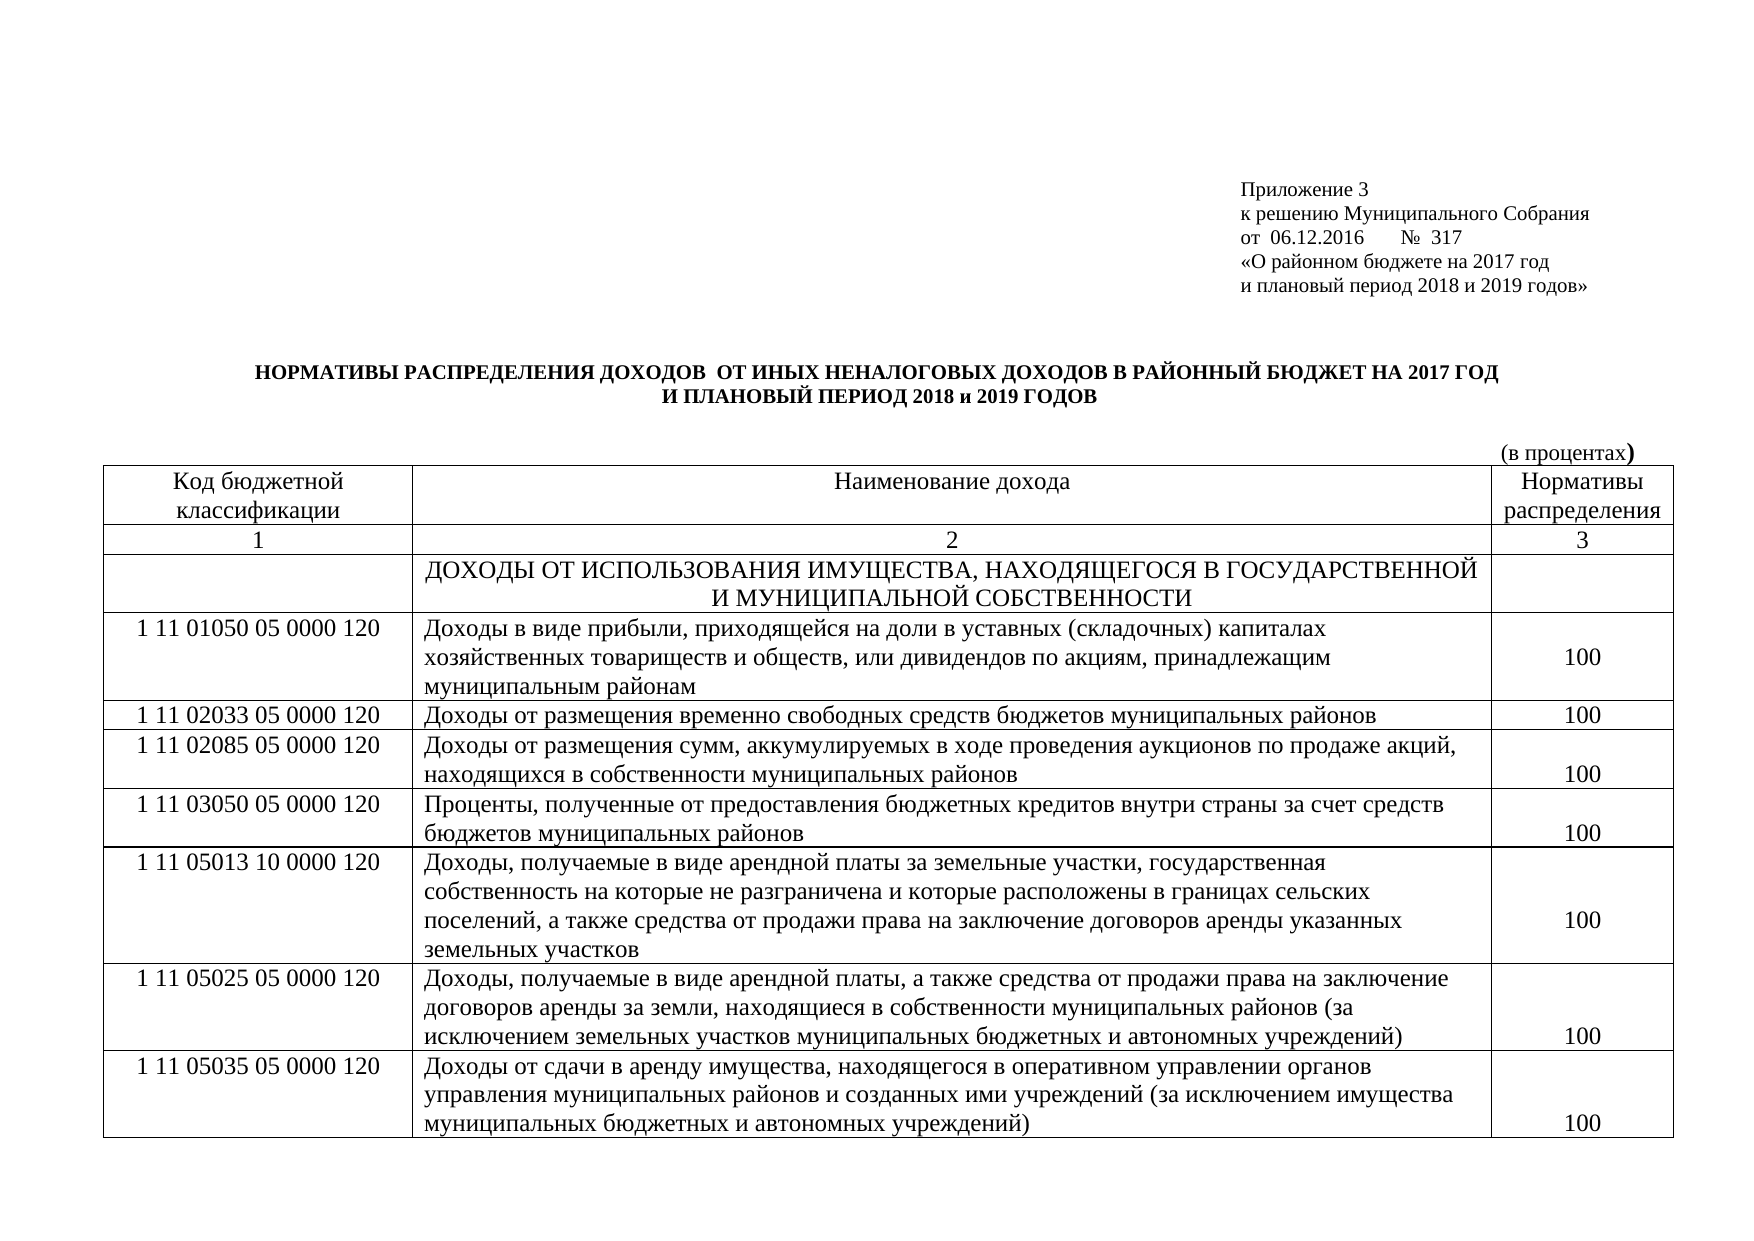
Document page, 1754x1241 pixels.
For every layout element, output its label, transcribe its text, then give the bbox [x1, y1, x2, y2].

table_cell Доходы от размещения сумм, аккумулируемых в ходе проведения аукционов по продаже акций, находящихся в собственности муниципальных районов [413, 730, 1491, 788]
table_cell Доходы в виде прибыли, приходящейся на доли в уставных (складочных) капиталах хозяйственных товариществ и обществ, или дивидендов по акциям, принадлежащим муниципальным районам [413, 613, 1491, 699]
title И ПЛАНОВЫЙ ПЕРИОД 2018 и 2019 ГОДОВ [118, 384, 1636, 408]
text от 06.12.2016 № 317 [1240, 225, 1636, 249]
table_cell Проценты, полученные от предоставления бюджетных кредитов внутри страны за счет средств бюджетов муниципальных районов [413, 789, 1491, 846]
table_header Код бюджетной классификации [104, 466, 412, 524]
table_cell Доходы от сдачи в аренду имущества, находящегося в оперативном управлении органов управления муниципальных районов и созданных ими учреждений (за исключением имущества муниципальных бюджетных и автономных учреждений) [413, 1051, 1491, 1137]
table_cell 100 [1492, 1051, 1673, 1137]
text Приложение 3 [1240, 177, 1636, 201]
table_cell 1 11 05025 05 0000 120 [104, 964, 412, 1050]
table_cell Доходы, получаемые в виде арендной платы за земельные участки, государственная собственность на которые не разграничена и которые расположены в границах сельских поселений, а также средства от продажи права на заключение договоров аренды указанных земельных участков [413, 848, 1491, 962]
table_cell 3 [1492, 525, 1673, 554]
table_cell 1 11 05035 05 0000 120 [104, 1051, 412, 1137]
table_cell [104, 555, 412, 612]
table_cell 100 [1492, 848, 1673, 962]
table_cell 1 [104, 525, 412, 554]
table_cell 2 [413, 525, 1491, 554]
table_cell 100 [1492, 964, 1673, 1050]
table_header Наименование дохода [413, 466, 1491, 524]
table_cell 100 [1492, 701, 1673, 729]
text (в процентах) [118, 437, 1636, 465]
text к решению Муниципального Собрания [1240, 201, 1636, 225]
table_cell 1 11 02033 05 0000 120 [104, 701, 412, 729]
table_cell 1 11 03050 05 0000 120 [104, 789, 412, 846]
text «О районном бюджете на 2017 год [1240, 249, 1636, 273]
table_cell [1492, 555, 1673, 612]
table_cell 100 [1492, 613, 1673, 699]
table_cell 100 [1492, 789, 1673, 846]
text и плановый период 2018 и 2019 годов» [1240, 273, 1636, 297]
table_cell 1 11 02085 05 0000 120 [104, 730, 412, 788]
table_cell Доходы от размещения временно свободных средств бюджетов муниципальных районов [413, 701, 1491, 729]
table_cell 1 11 01050 05 0000 120 [104, 613, 412, 699]
table_cell 100 [1492, 730, 1673, 788]
table_cell Доходы, получаемые в виде арендной платы, а также средства от продажи права на заключение договоров аренды за земли, находящиеся в собственности муниципальных районов (за исключением земельных участков муниципальных бюджетных и автономных учреждений) [413, 964, 1491, 1050]
table_cell 1 11 05013 10 0000 120 [104, 848, 412, 962]
table_cell ДОХОДЫ ОТ ИСПОЛЬЗОВАНИЯ ИМУЩЕСТВА, НАХОДЯЩЕГОСЯ В ГОСУДАРСТВЕННОЙ И МУНИЦИПАЛЬНОЙ СОБСТВЕННОСТИ [413, 555, 1491, 612]
table_header Нормативы распределения [1492, 466, 1673, 524]
title НОРМАТИВЫ РАСПРЕДЕЛЕНИЯ ДОХОДОВ ОТ ИНЫХ НЕНАЛОГОВЫХ ДОХОДОВ В РАЙОННЫЙ БЮДЖЕТ НА 2017 ГОД [118, 360, 1636, 384]
